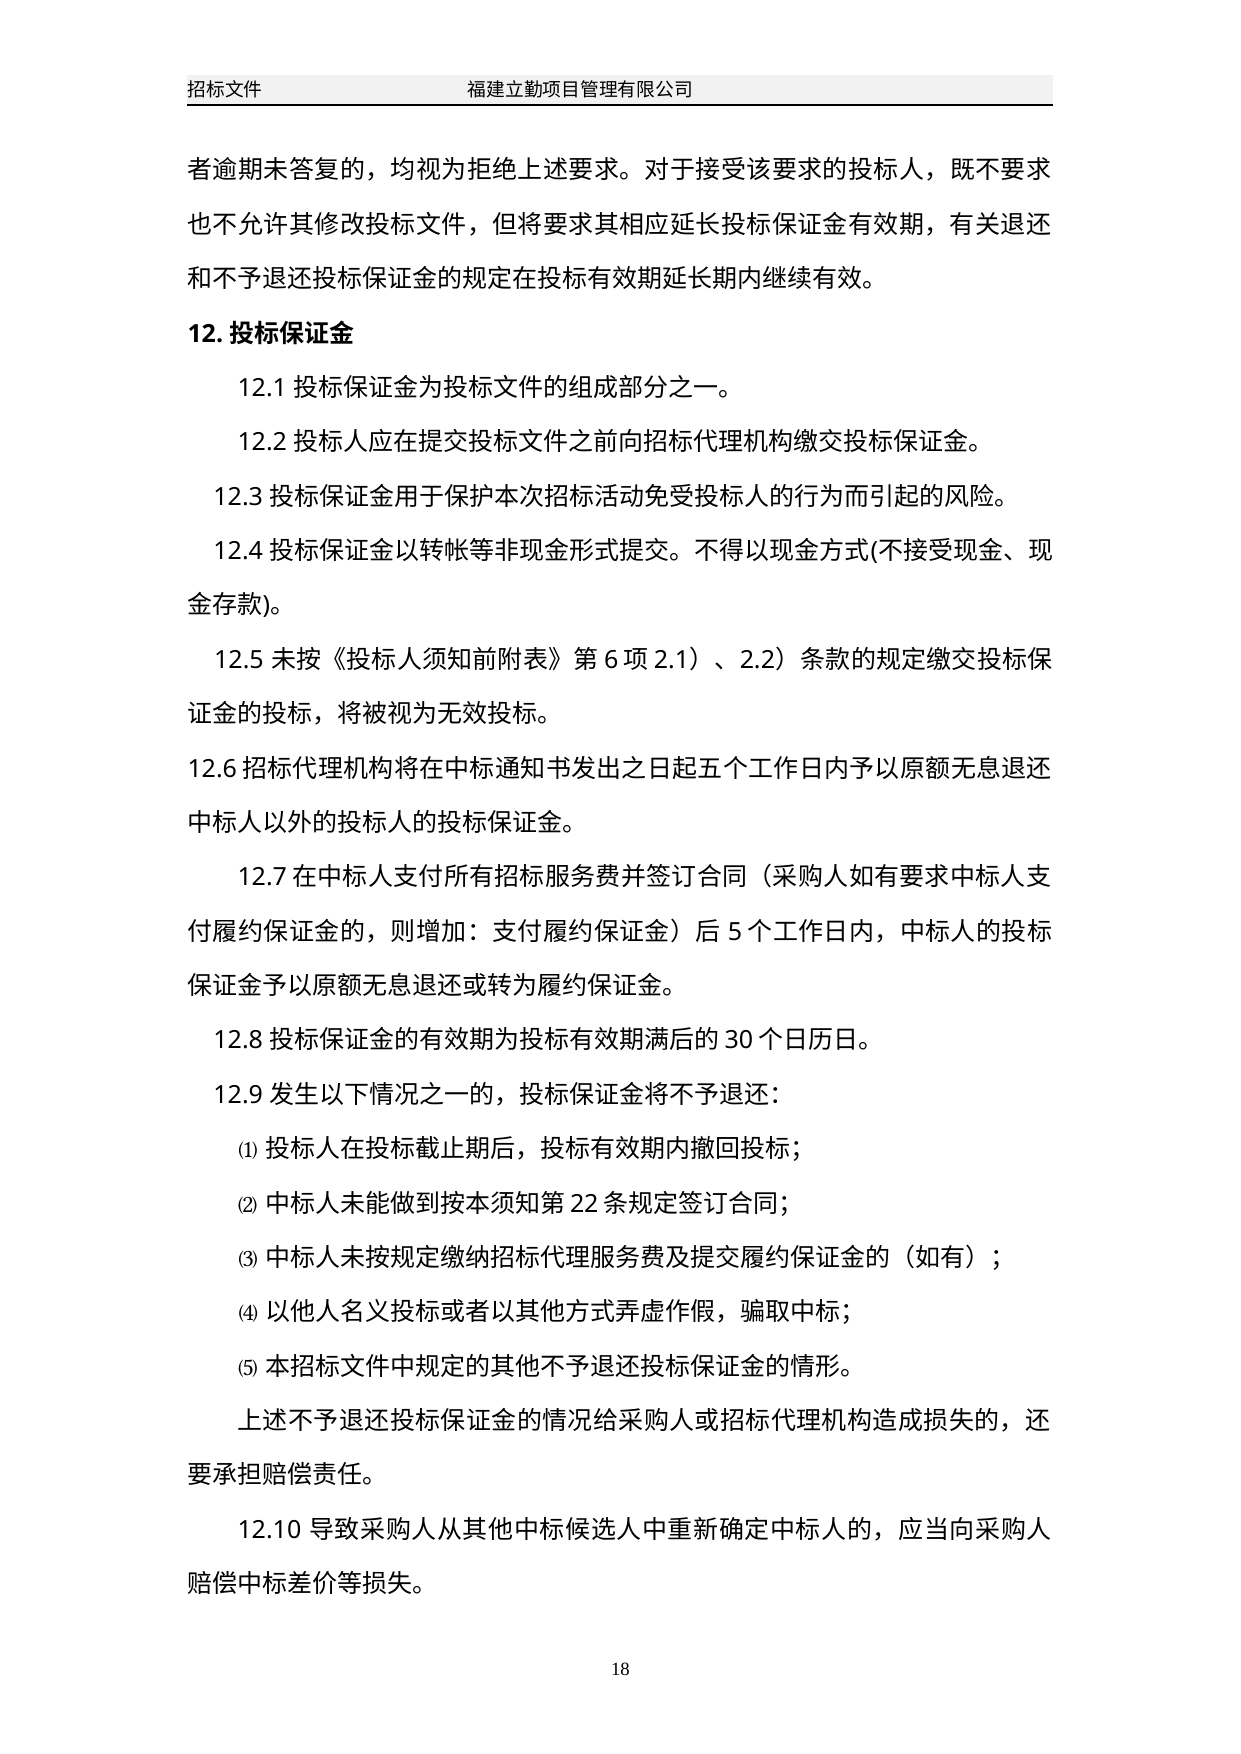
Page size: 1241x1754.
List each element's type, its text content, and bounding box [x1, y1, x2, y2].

text 12.10 导致采购人从其他中标候选人中重新确定中标人的，应当向采购人赔偿中标差价等损失。 [187, 1509, 1053, 1600]
text ⑷ 以他人名义投标或者以其他方式弄虚作假，骗取中标； [187, 1292, 1053, 1328]
text ⑶ 中标人未按规定缴纳招标代理服务费及提交履约保证金的（如有）； [187, 1237, 1053, 1274]
text 上述不予退还投标保证金的情况给采购人或招标代理机构造成损失的，还要承担赔偿责任。 [187, 1401, 1053, 1491]
text 12.6招标代理机构将在中标通知书发出之日起五个工作日内予以原额无息退还中标人以外的投标人的投标保证金。 [187, 748, 1053, 839]
text ⑴ 投标人在投标截止期后，投标有效期内撤回投标； [187, 1129, 1053, 1165]
text 12.8 投标保证金的有效期为投标有效期满后的30个日历日。 [187, 1020, 1053, 1056]
text 12.1 投标保证金为投标文件的组成部分之一。 [187, 367, 1053, 404]
text 12.5 未按《投标人须知前附表》第6项2.1）、2.2）条款的规定缴交投标保证金的投标，将被视为无效投标。 [187, 639, 1053, 730]
text 12.9 发生以下情况之一的，投标保证金将不予退还： [187, 1074, 1053, 1111]
text ⑵ 中标人未能做到按本须知第22条规定签订合同； [212, 1183, 1053, 1219]
text 12.3 投标保证金用于保护本次招标活动免受投标人的行为而引起的风险。 [187, 476, 1053, 512]
text 12.7在中标人支付所有招标服务费并签订合同（采购人如有要求中标人支付履约保证金的，则增加：支付履约保证金）后5个工作日内，中标人的投标保证金予以原额无息退还或转为履约保证金。 [187, 857, 1053, 1002]
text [187, 150, 1053, 295]
text ⑸ 本招标文件中规定的其他不予退还投标保证金的情形。 [212, 1346, 1053, 1382]
text 12.4 投标保证金以转帐等非现金形式提交。不得以现金方式(不接受现金、现金存款)。 [187, 531, 1053, 621]
text 12.2 投标人应在提交投标文件之前向招标代理机构缴交投标保证金。 [187, 422, 1053, 458]
text 12. 投标保证金 [187, 313, 1053, 349]
